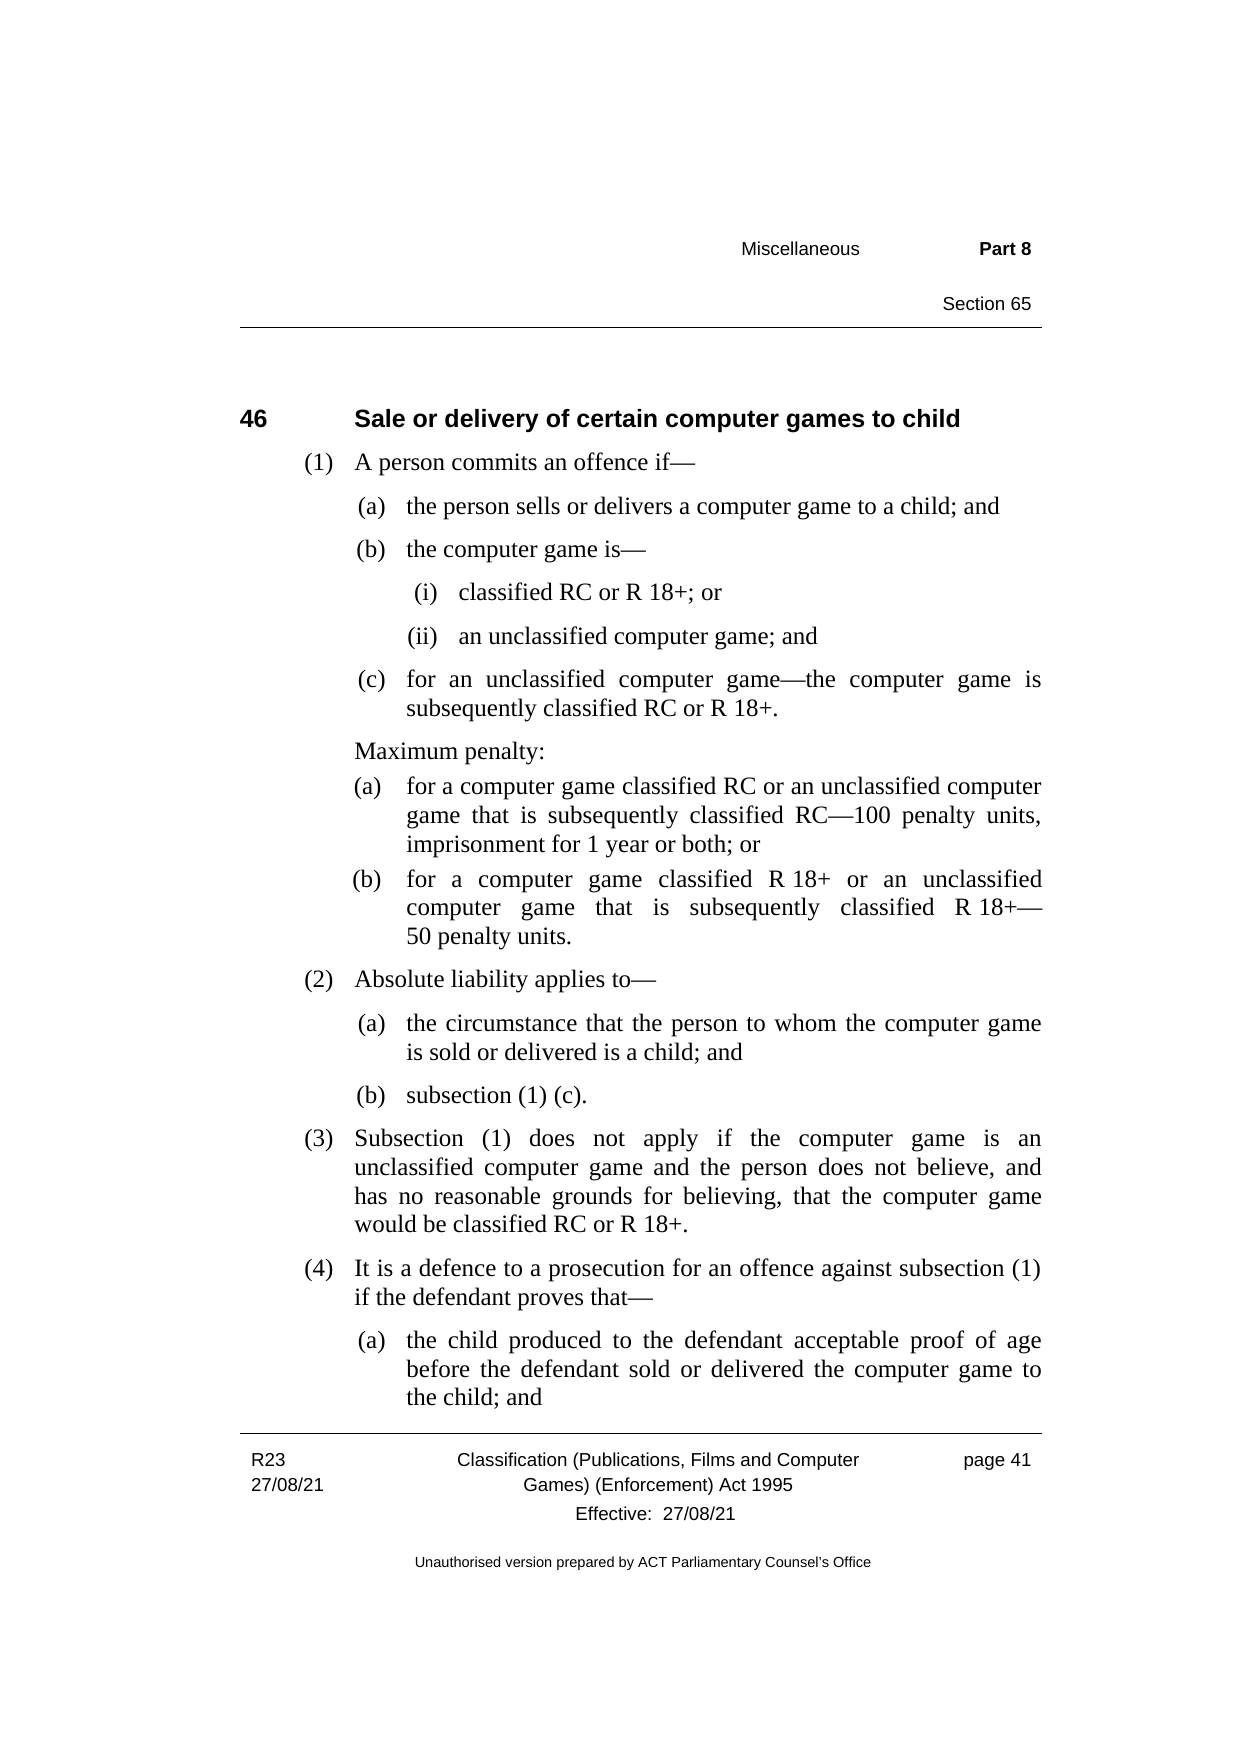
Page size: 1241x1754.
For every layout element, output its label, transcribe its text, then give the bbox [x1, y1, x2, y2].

text (b) the computer game is— [239, 534, 1042, 563]
text (c) for an unclassified computer game—the computer game is subsequently classified RC or R 18+. [239, 664, 1042, 722]
text (a) for a computer game classified RC or an unclassified computer game that is subsequently classified RC—100 penalty units, imprisonment for 1 year or both; or [239, 771, 1042, 857]
text (a) the circumstance that the person to whom the computer game is sold or delivered is a child; and [239, 1008, 1042, 1065]
text (ii) an unclassified computer game; and [239, 621, 1042, 649]
text (i) classified RC or R 18+; or [239, 577, 1042, 606]
text (a) the person sells or delivers a computer game to a child; and [239, 491, 1042, 519]
text Maximum penalty: [354, 736, 1042, 765]
text (b) subsection (1) (c). [239, 1080, 1042, 1109]
text (1) A person commits an offence if— [239, 447, 1042, 476]
text (b) for a computer game classified R 18+ or an unclassified computer game that is subsequently classified R 18+—50 penalty units. [239, 864, 1042, 950]
text (a) the child produced to the defendant acceptable proof of age before the defendant sold or delivered the computer game to the child; and [239, 1325, 1042, 1411]
text (2) Absolute liability applies to— [239, 964, 1042, 993]
text 46 or delivery of certain computer games to child [239, 404, 1042, 433]
text (4) It is a defence to a prosecution for an offence against subsection (1) if the defendant proves that— [239, 1253, 1042, 1310]
text (3) Subsection (1) does not apply if the computer game is an unclassified computer game and the person does not believe, and has no reasonable grounds for believing, that the computer game would be classified RC or R 18+. [239, 1123, 1042, 1238]
